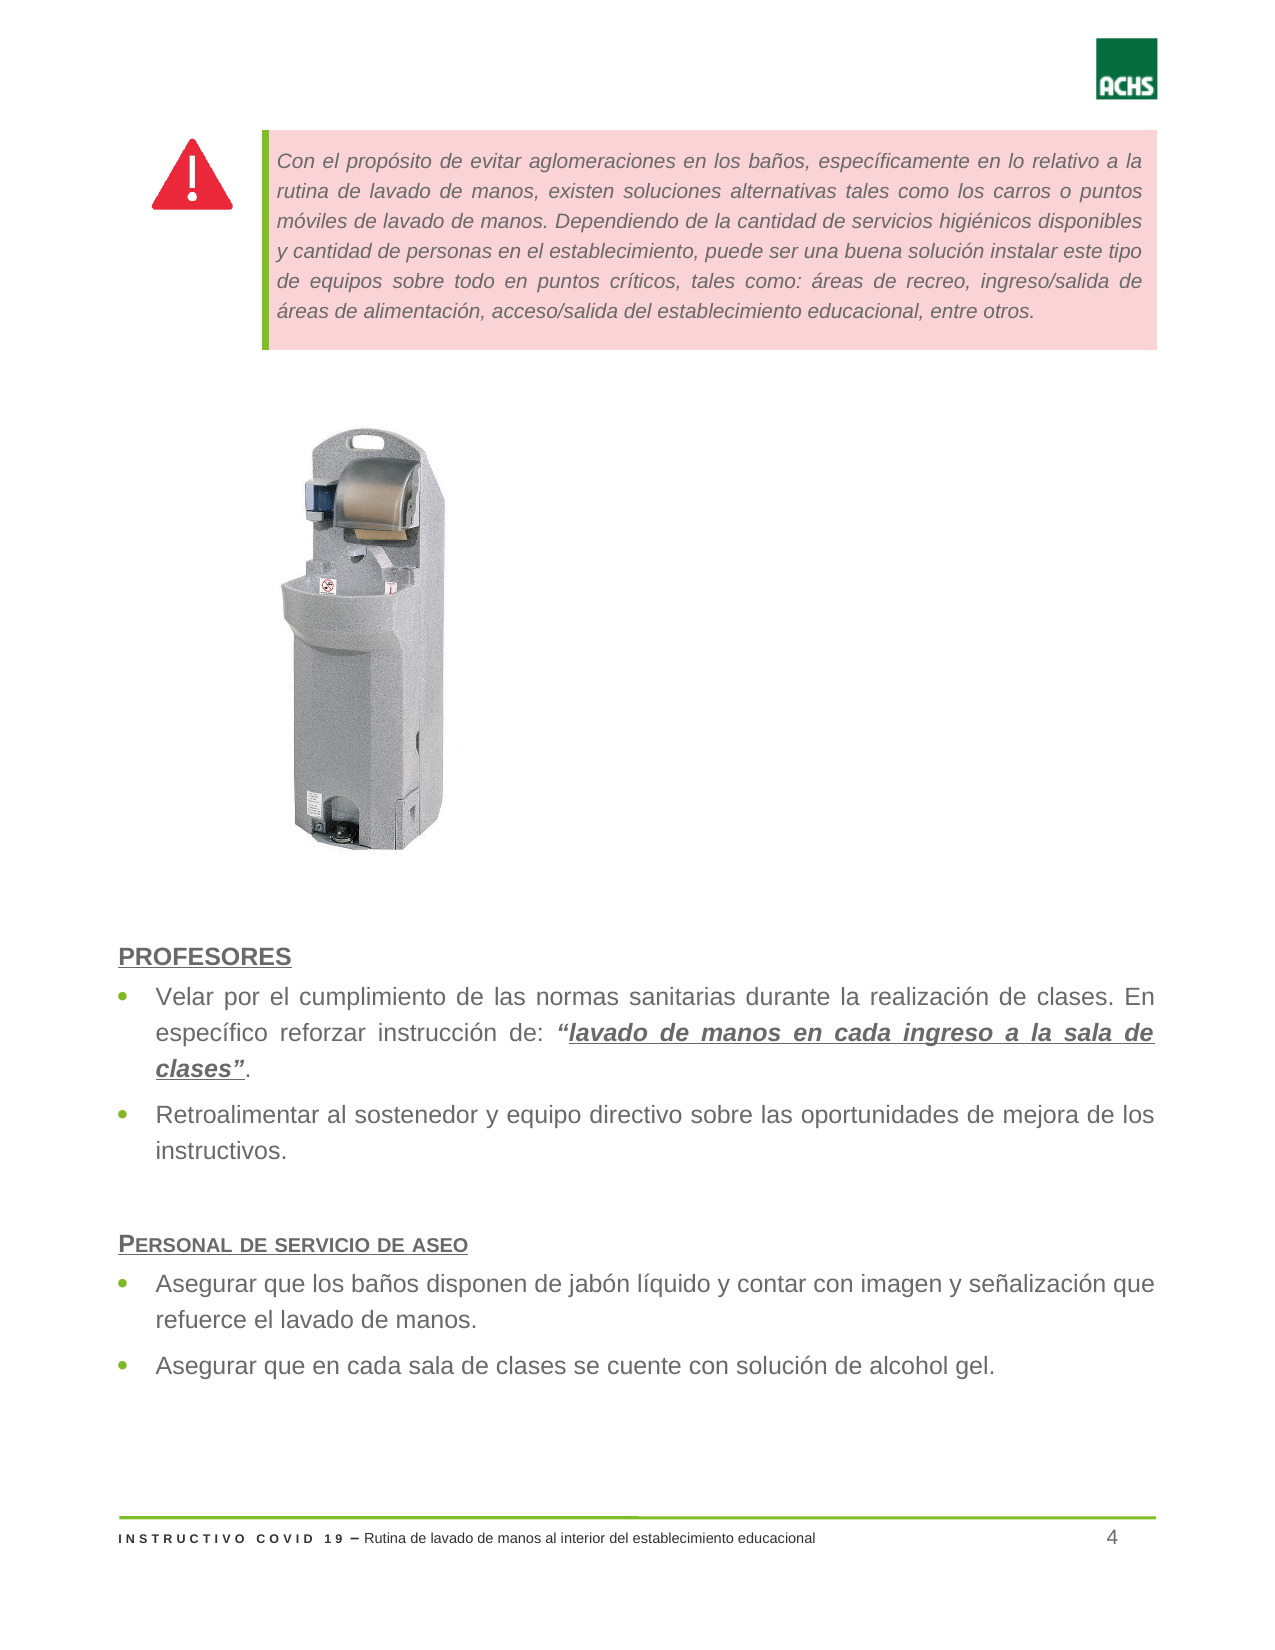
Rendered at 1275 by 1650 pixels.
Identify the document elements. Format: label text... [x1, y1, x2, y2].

picture [147, 130, 237, 219]
table_header [118, 130, 262, 350]
text PROFESORES [118, 942, 1157, 970]
list Velar por el cumplimiento de las normas sanitarias durante la realización de clases. En específico reforzar instrucción de: “lavado de manos en cada ingreso a la sala de clases”. [118, 982, 1157, 1082]
table_header Con el propósito de evitar aglomeraciones en los baños, específicamente en lo relativo a la rutina de lavado de manos, existen soluciones alternativas tales como los carros o puntos móviles de lavado de manos. Dependiendo de la cantidad de servicios higiénicos disponibles y cantidad de personas en el establecimiento, puede ser una buena solución instalar este tipo de equipos sobre todo en puntos críticos, tales como: áreas de recreo, ingreso/salida de áreas de alimentación, acceso/salida del establecimiento educacional, entre otros. [269, 130, 1157, 350]
list Asegurar que en cada sala de clases se cuente con solución de alcohol gel. [118, 1351, 1157, 1380]
text Personal de servicio de aseo [118, 1229, 1157, 1258]
picture [118, 390, 618, 891]
list Retroalimentar al sostenedor y equipo directivo sobre las oportunidades de mejora de los instructivos. [118, 1100, 1157, 1165]
list Asegurar que los baños disponen de jabón líquido y contar con imagen y señalización que refuerce el lavado de manos. [118, 1269, 1157, 1334]
picture [1096, 37, 1159, 101]
